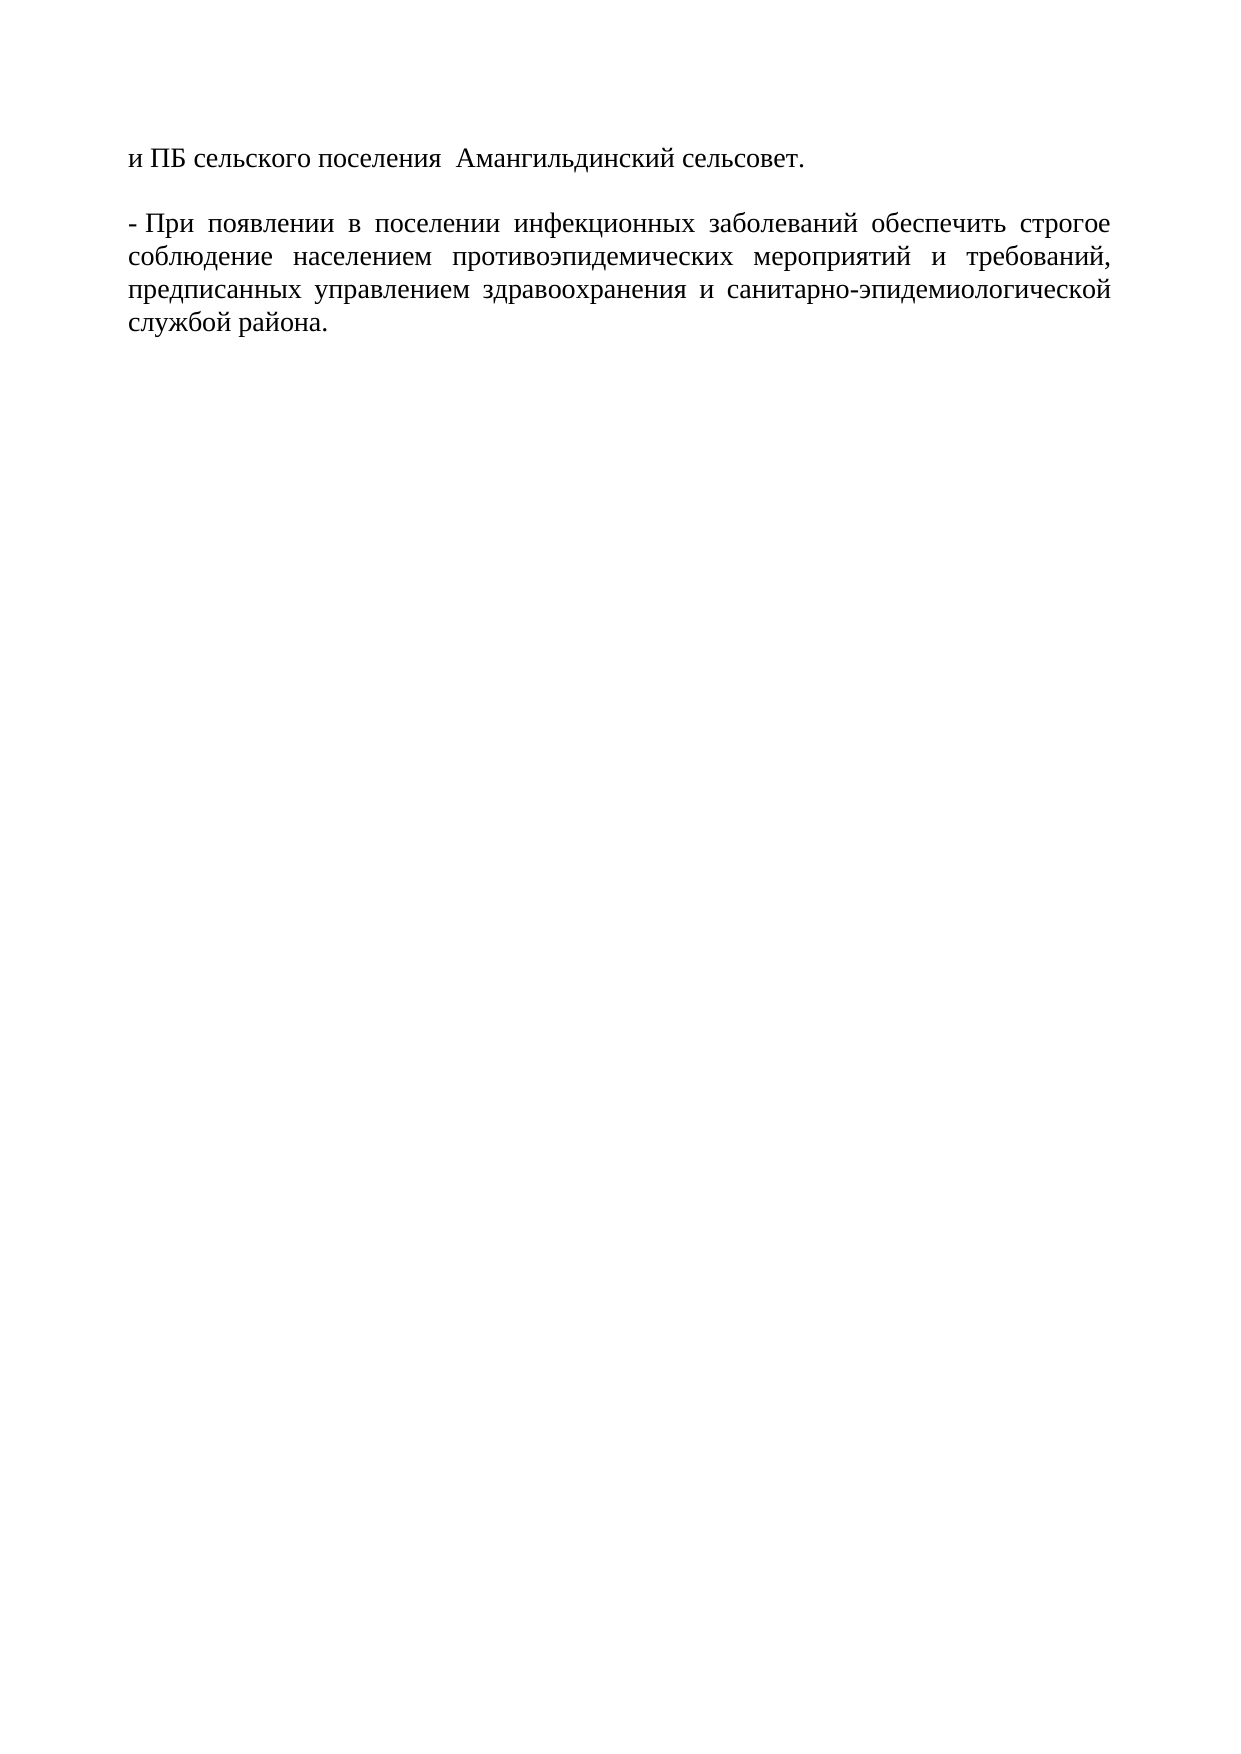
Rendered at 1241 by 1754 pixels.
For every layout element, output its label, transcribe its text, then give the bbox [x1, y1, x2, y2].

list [128, 141, 1112, 174]
list При появлении в поселении инфекционных заболеваний обеспечить строгое соблюдение населением противоэпидемических мероприятий и требований, предписанных управлением здравоохранения и санитарно-эпидемиологической службой района. [128, 206, 1112, 338]
